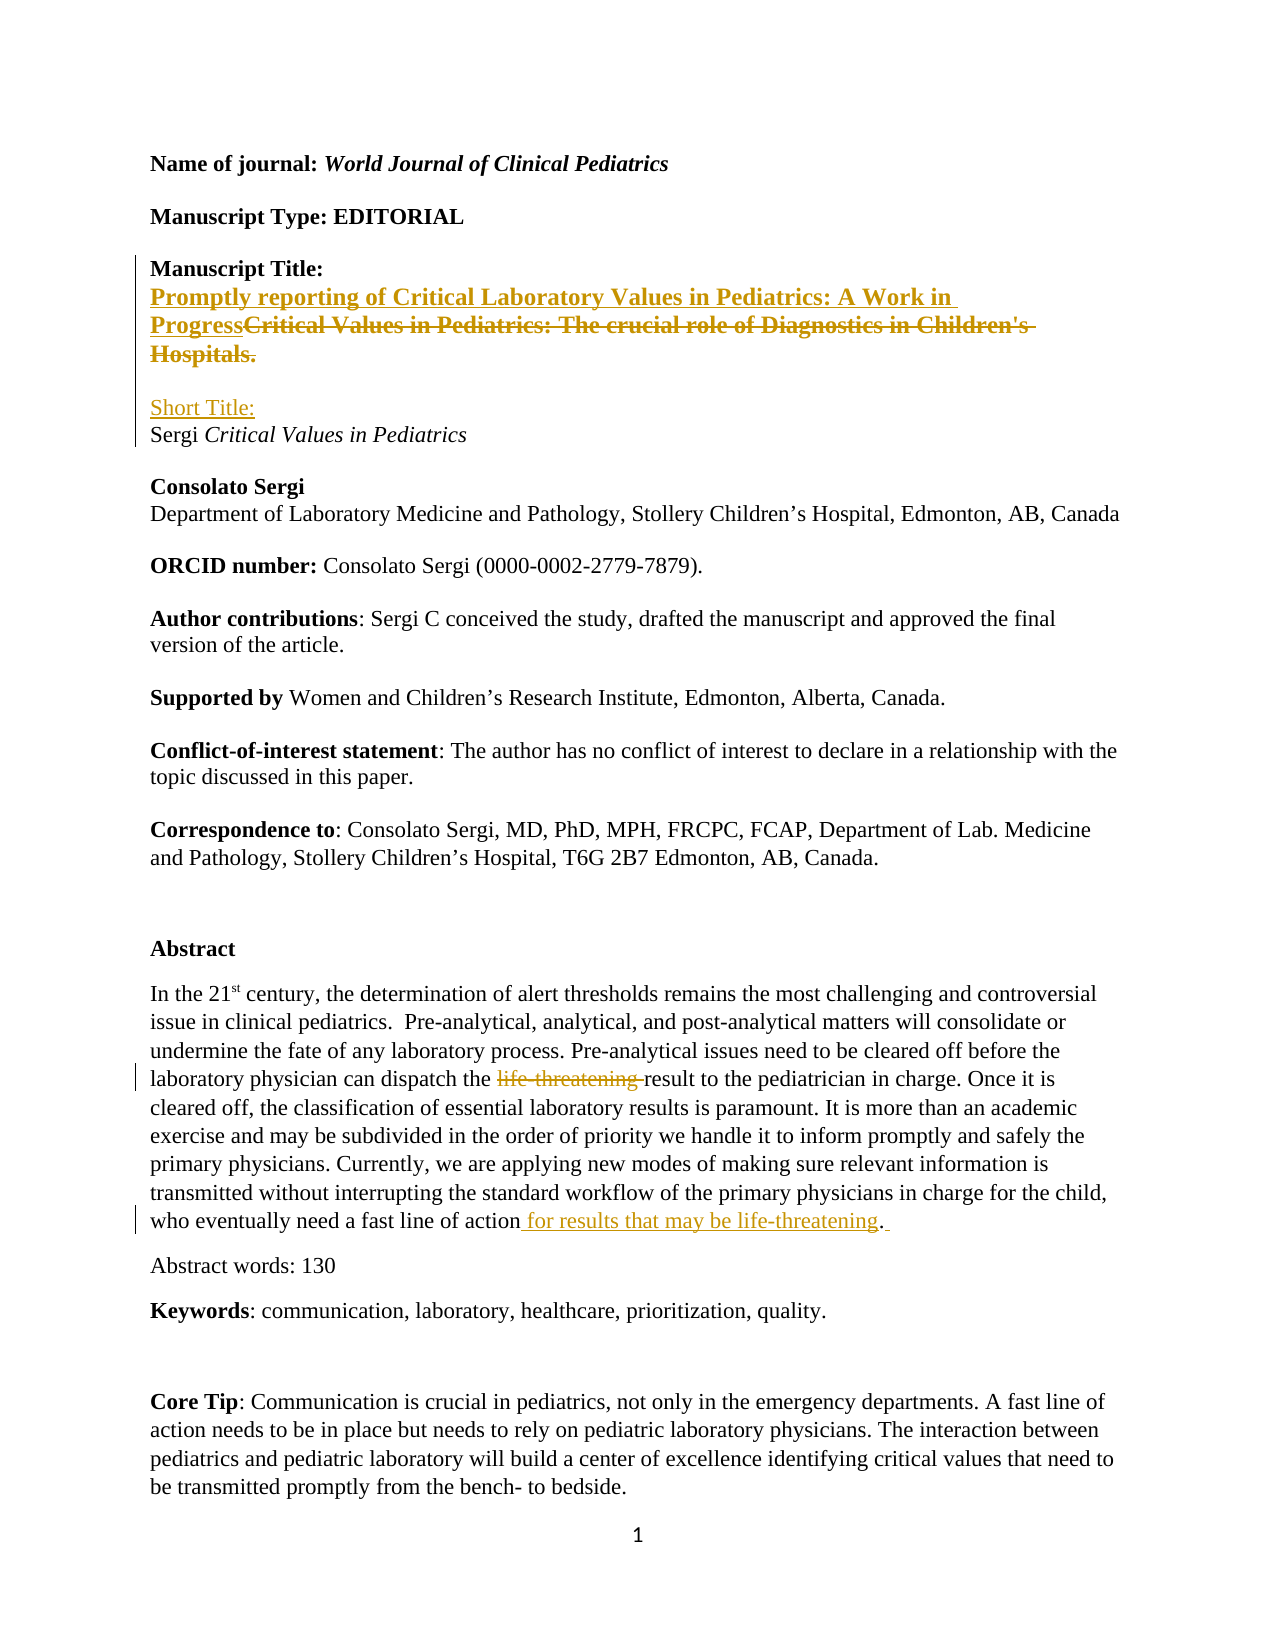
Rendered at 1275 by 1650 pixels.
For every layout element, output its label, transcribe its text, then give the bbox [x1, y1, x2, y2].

text Correspondence to: Consolato Sergi, MD, PhD, MPH, FRCPC, FCAP, Department of Lab. Medicine and Pathology, Stollery Children’s Hospital, T6G 2B7 Edmonton, AB, Canada. [150, 816, 1125, 871]
text Conflict-of-interest statement: The author has no conflict of interest to declare in a relationship with the topic discussed in this paper. [150, 737, 1125, 790]
text Name of journal: World Journal of Clinical Pediatrics [150, 150, 1125, 176]
text Consolato Sergi [150, 473, 1125, 500]
text Abstract [150, 935, 1125, 961]
text Core Tip: Communication is crucial in pediatrics, not only in the emergency departments. A fast line of action needs to be in place but needs to rely on pediatric laboratory physicians. The interaction between pediatrics and pediatric laboratory will build a center of excellence identifying critical values that need to be transmitted promptly from the bench- to bedside. [150, 1388, 1125, 1499]
text Department of Laboratory Medicine and Pathology, Stollery Children’s Hospital, Edmonton, AB, Canada [150, 500, 1125, 526]
text Keywords: communication, laboratory, healthcare, prioritization, quality. [150, 1297, 1125, 1324]
text Manuscript Type: EDITORIAL [150, 203, 1125, 229]
text ORCID number: Consolato Sergi (0000-0002-2779-7879). [150, 552, 1125, 579]
text Author contributions: Sergi C conceived the study, drafted the manuscript and approved the final version of the article. [150, 605, 1125, 658]
text Sergi Critical Values in Pediatrics [150, 421, 1125, 447]
text Manuscript Title: [150, 255, 1125, 282]
text In the 21st century, the determination of alert thresholds remains the most challenging and controversial issue in clinical pediatrics. Pre-analytical, analytical, and post-analytical matters will consolidate or undermine the fate of any laboratory process. Pre-analytical issues need to be cleared off before the laboratory physician can dispatch the result to the pediatrician in charge. Once it is cleared off, the classification of essential laboratory results is paramount. It is more than an academic exercise and may be subdivided in the order of priority we handle it to inform promptly and safely the primary physicians. Currently, we are applying new modes of making sure relevant information is transmitted without interrupting the standard workflow of the primary physicians in charge for the child, who eventually need a fast line of action. [150, 980, 1125, 1234]
text Abstract words: 130 [150, 1252, 1125, 1279]
text Supported by Women and Children’s Research Institute, Edmonton, Alberta, Canada. [150, 684, 1125, 711]
